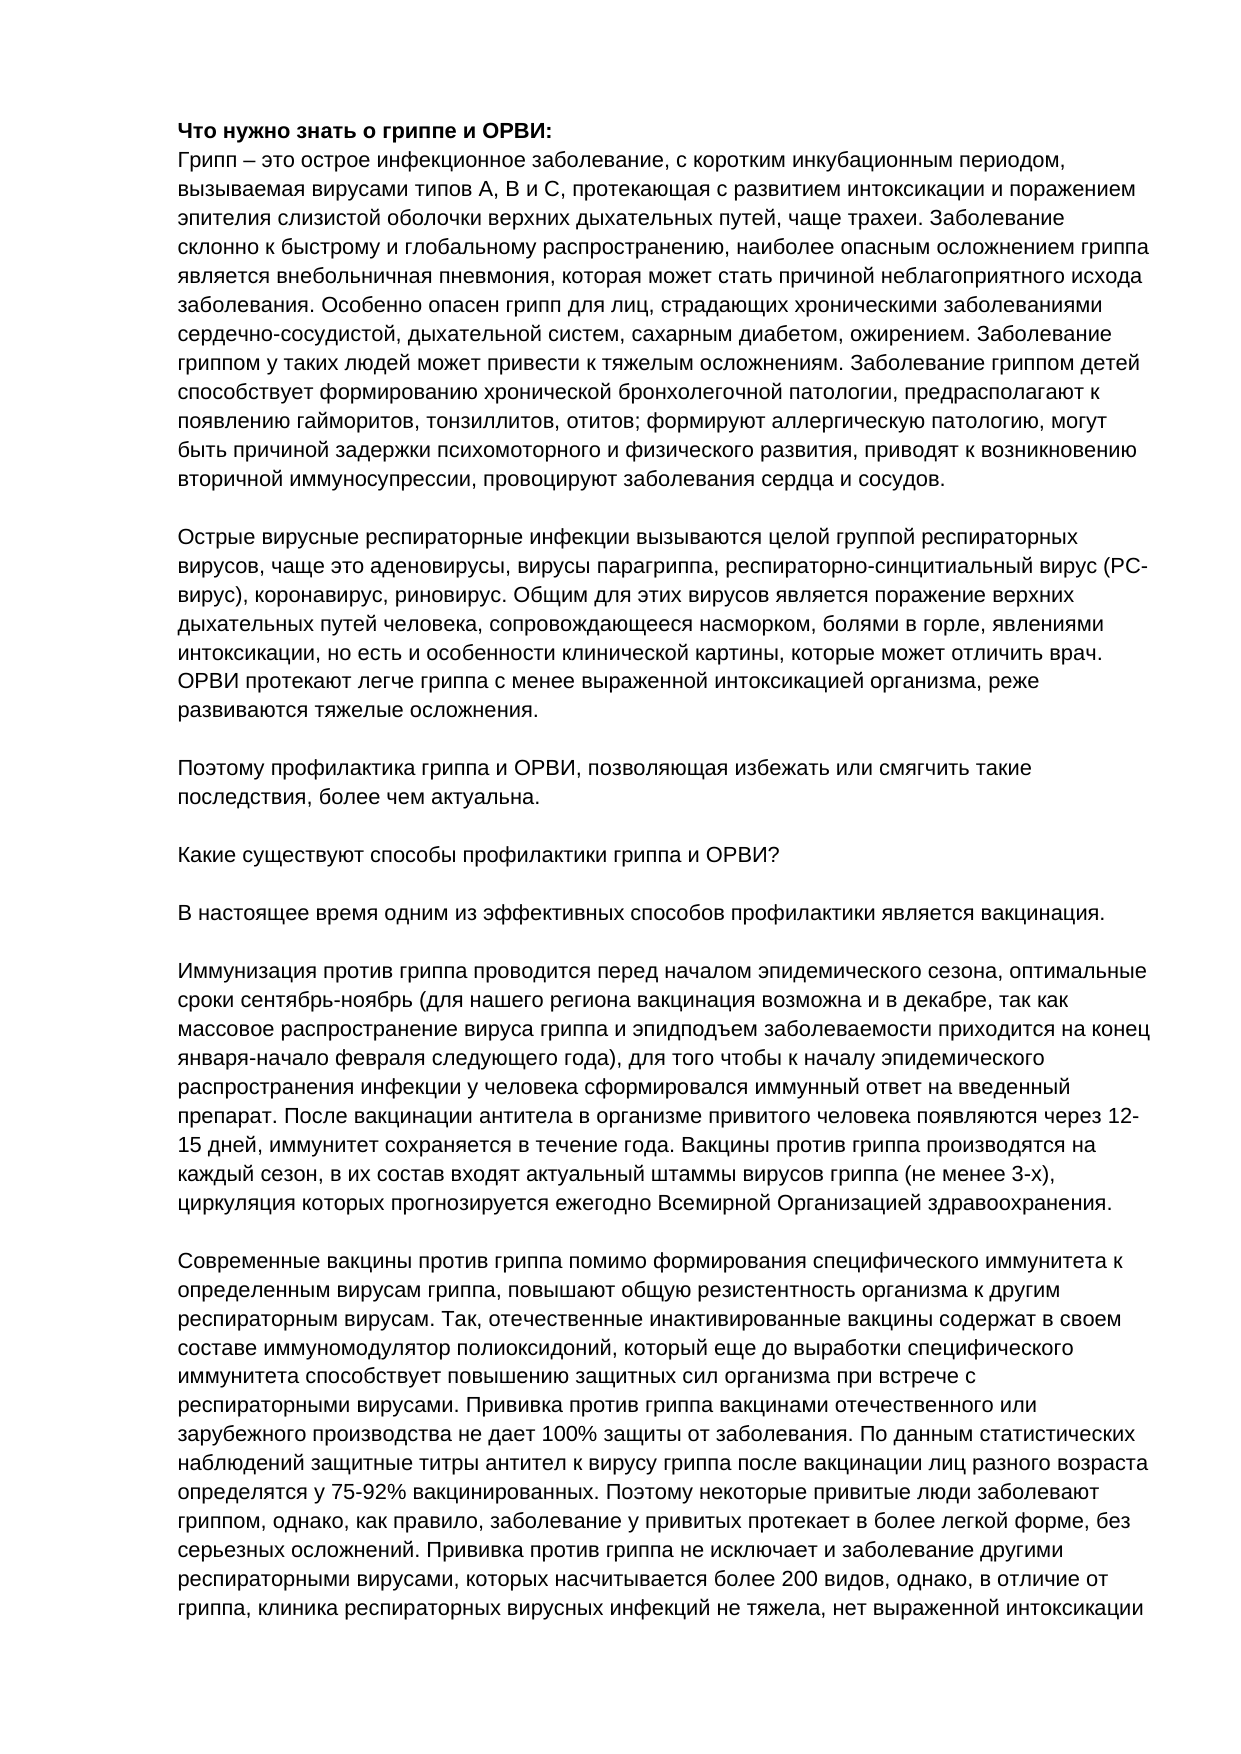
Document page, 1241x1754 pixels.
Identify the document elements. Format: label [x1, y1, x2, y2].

text [177, 118, 1152, 1620]
